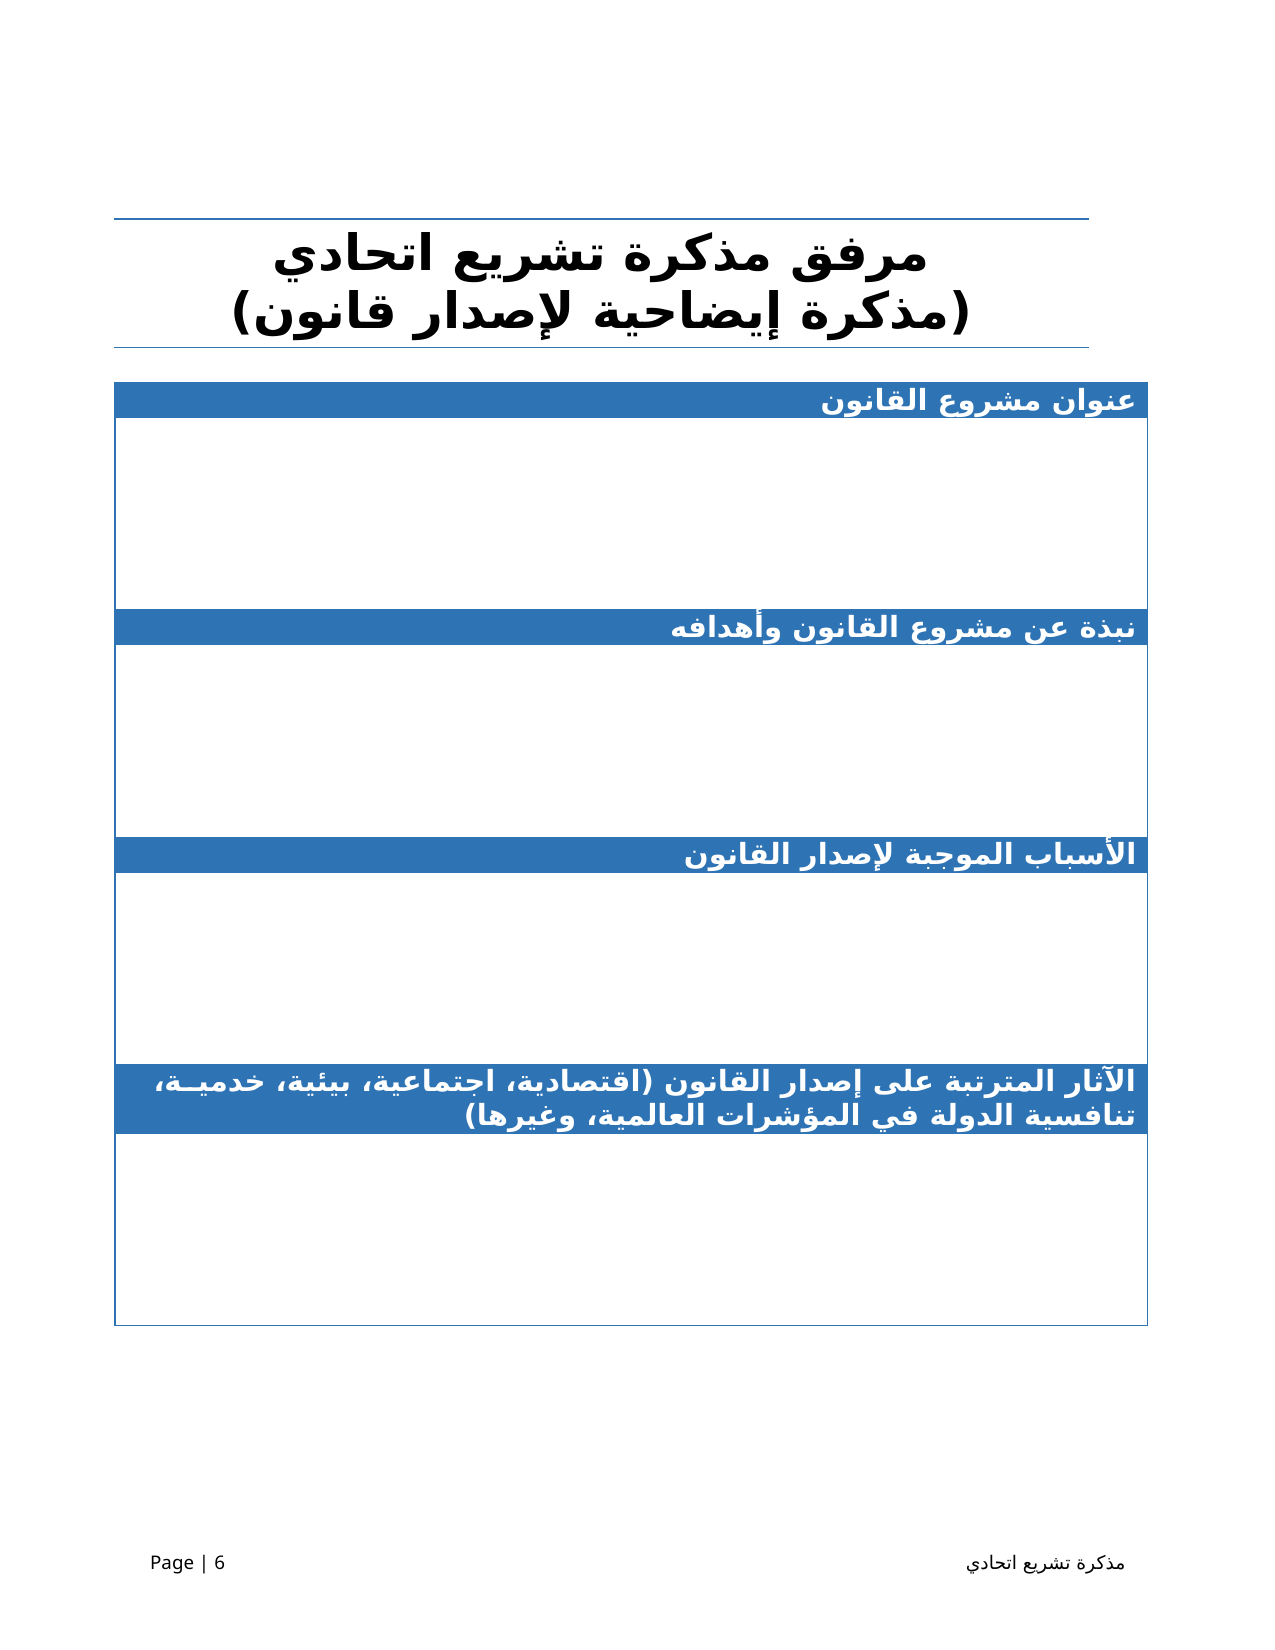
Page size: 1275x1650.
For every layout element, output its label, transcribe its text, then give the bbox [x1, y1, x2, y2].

table_cell الأسباب الموجبة لإصدار القانون [116, 838, 1147, 872]
table_cell الآثار المترتبة على إصدار القانون (اقتصادية، اجتماعية، بيئية، خدمية، تنافسية الدولة في المؤشرات العالمية، وغيرها) [116, 1065, 1147, 1133]
table_header مرفق مذكرة تشريع اتحادي (مذكرة إيضاحية لإصدار قانون) [114, 220, 1089, 347]
table_cell [116, 418, 1147, 609]
table_cell [116, 1134, 1147, 1325]
table_cell نبذة عن مشروع القانون وأهدافه [116, 610, 1147, 644]
table_header عنوان مشروع القانون [116, 383, 1147, 417]
table_cell [116, 645, 1147, 837]
table_cell [116, 873, 1147, 1064]
